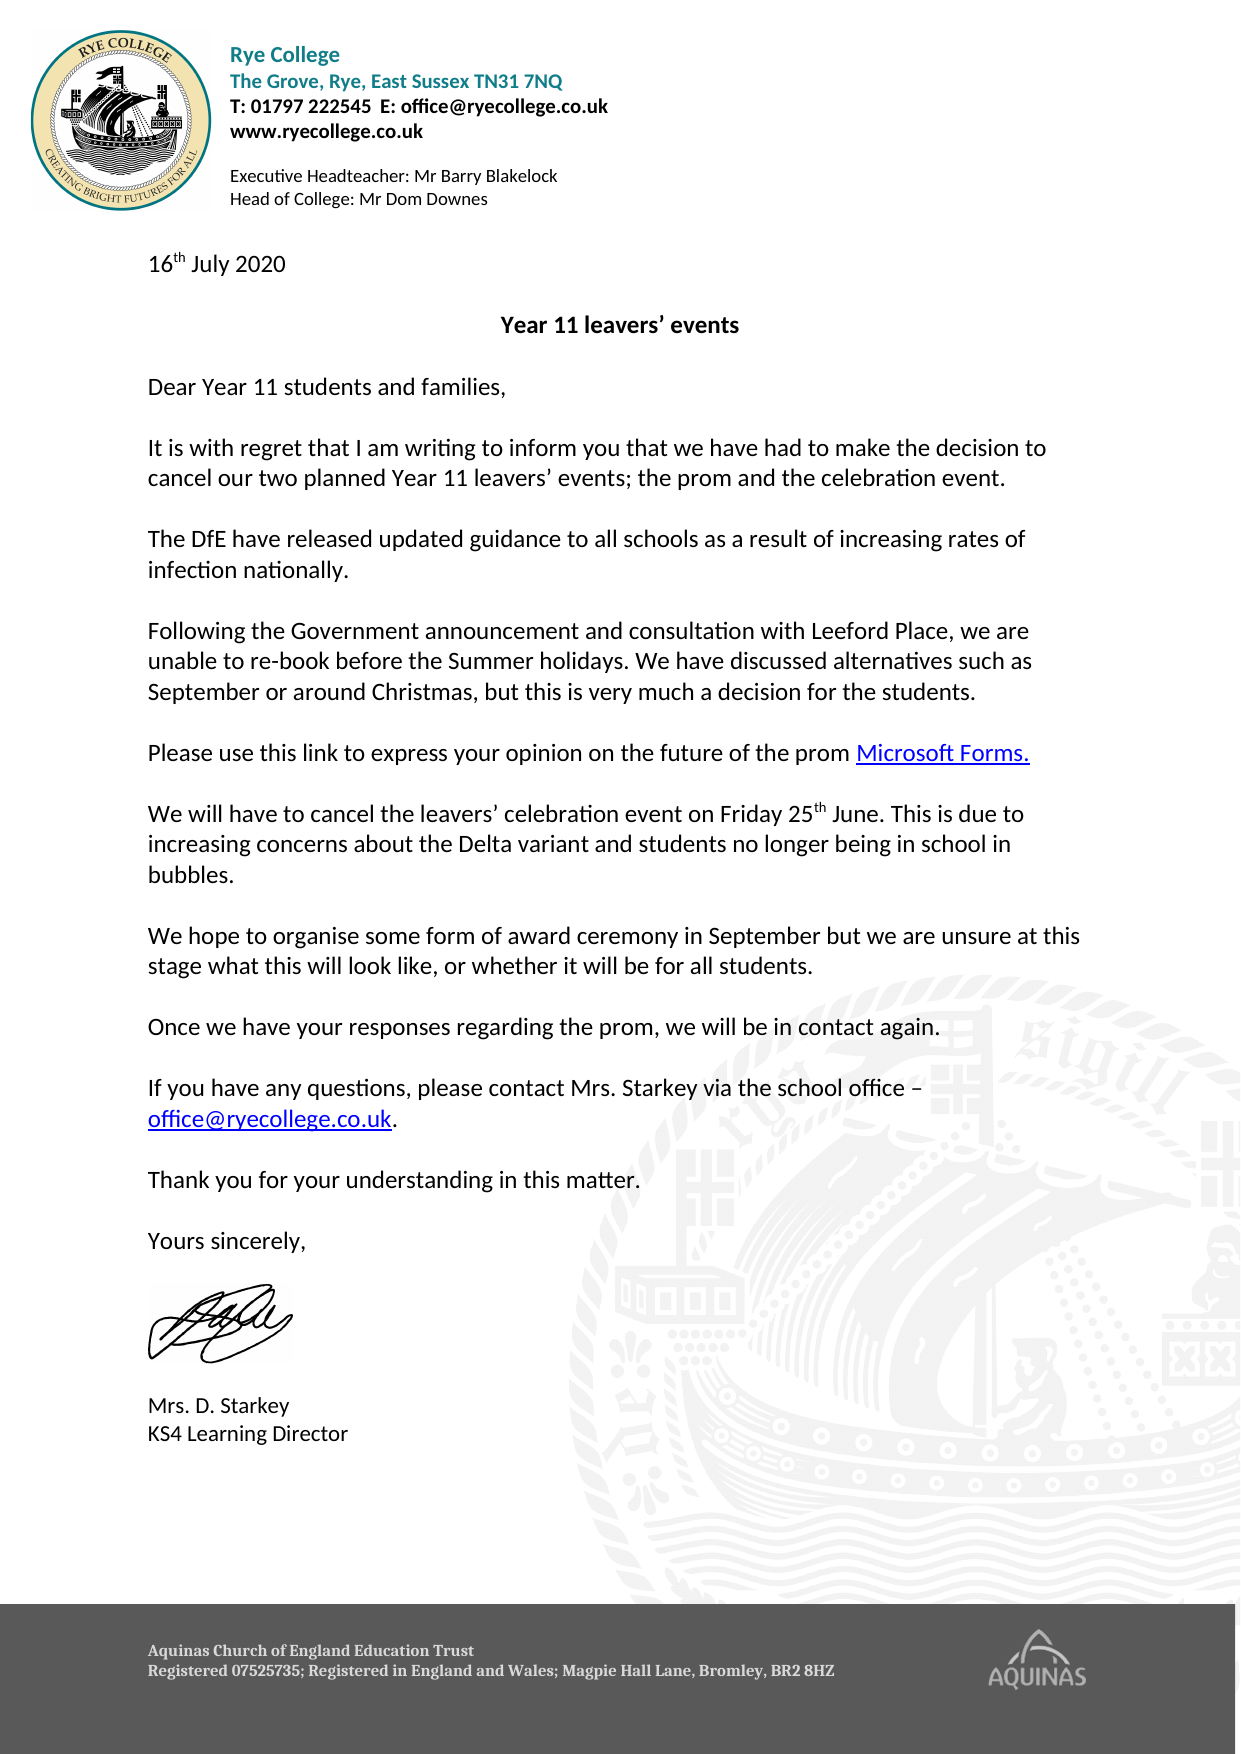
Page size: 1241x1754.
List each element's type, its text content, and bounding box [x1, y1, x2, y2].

text Yours sincerely, [148, 1225, 1092, 1256]
text 16th July 2020 [148, 248, 1092, 279]
picture [568, 974, 1241, 1754]
text We will have to cancel the leavers’ celebration event on Friday 25th June. This is due to increasing concerns about the Delta variant and students no longer being in school in bubbles. [148, 798, 1092, 889]
picture [147, 1283, 293, 1364]
text It is with regret that I am writing to inform you that we have had to make the decision to cancel our two planned Year 11 leavers’ events; the prom and the celebration event. [148, 432, 1092, 493]
text Thank you for your understanding in this matter. [148, 1164, 1092, 1195]
text Once we have your responses regarding the prom, we will be in contact again. [148, 1012, 1092, 1042]
text Year 11 leavers’ events [148, 309, 1092, 340]
text The DfE have released updated guidance to all schools as a result of increasing rates of infection nationally. [148, 523, 1092, 584]
picture [30, 29, 213, 212]
text Please use this link to express your opinion on the future of the prom Microsoft Forms. [148, 737, 1092, 767]
text Dear Year 11 students and families, [148, 371, 1092, 401]
text Following the Government announcement and consultation with Leeford Place, we are unable to re-book before the Summer holidays. We have discussed alternatives such as September or around Christmas, but this is very much a decision for the students. [148, 615, 1092, 706]
text KS4 Learning Director [148, 1419, 1092, 1447]
text Mrs. D. Starkey [148, 1391, 1092, 1419]
text We hope to organise some form of award ceremony in September but we are unsure at this stage what this will look like, or whether it will be for all students. [148, 920, 1092, 981]
text If you have any questions, please contact Mrs. Starkey via the school office – office@ryecollege.co.uk. [148, 1073, 1092, 1134]
